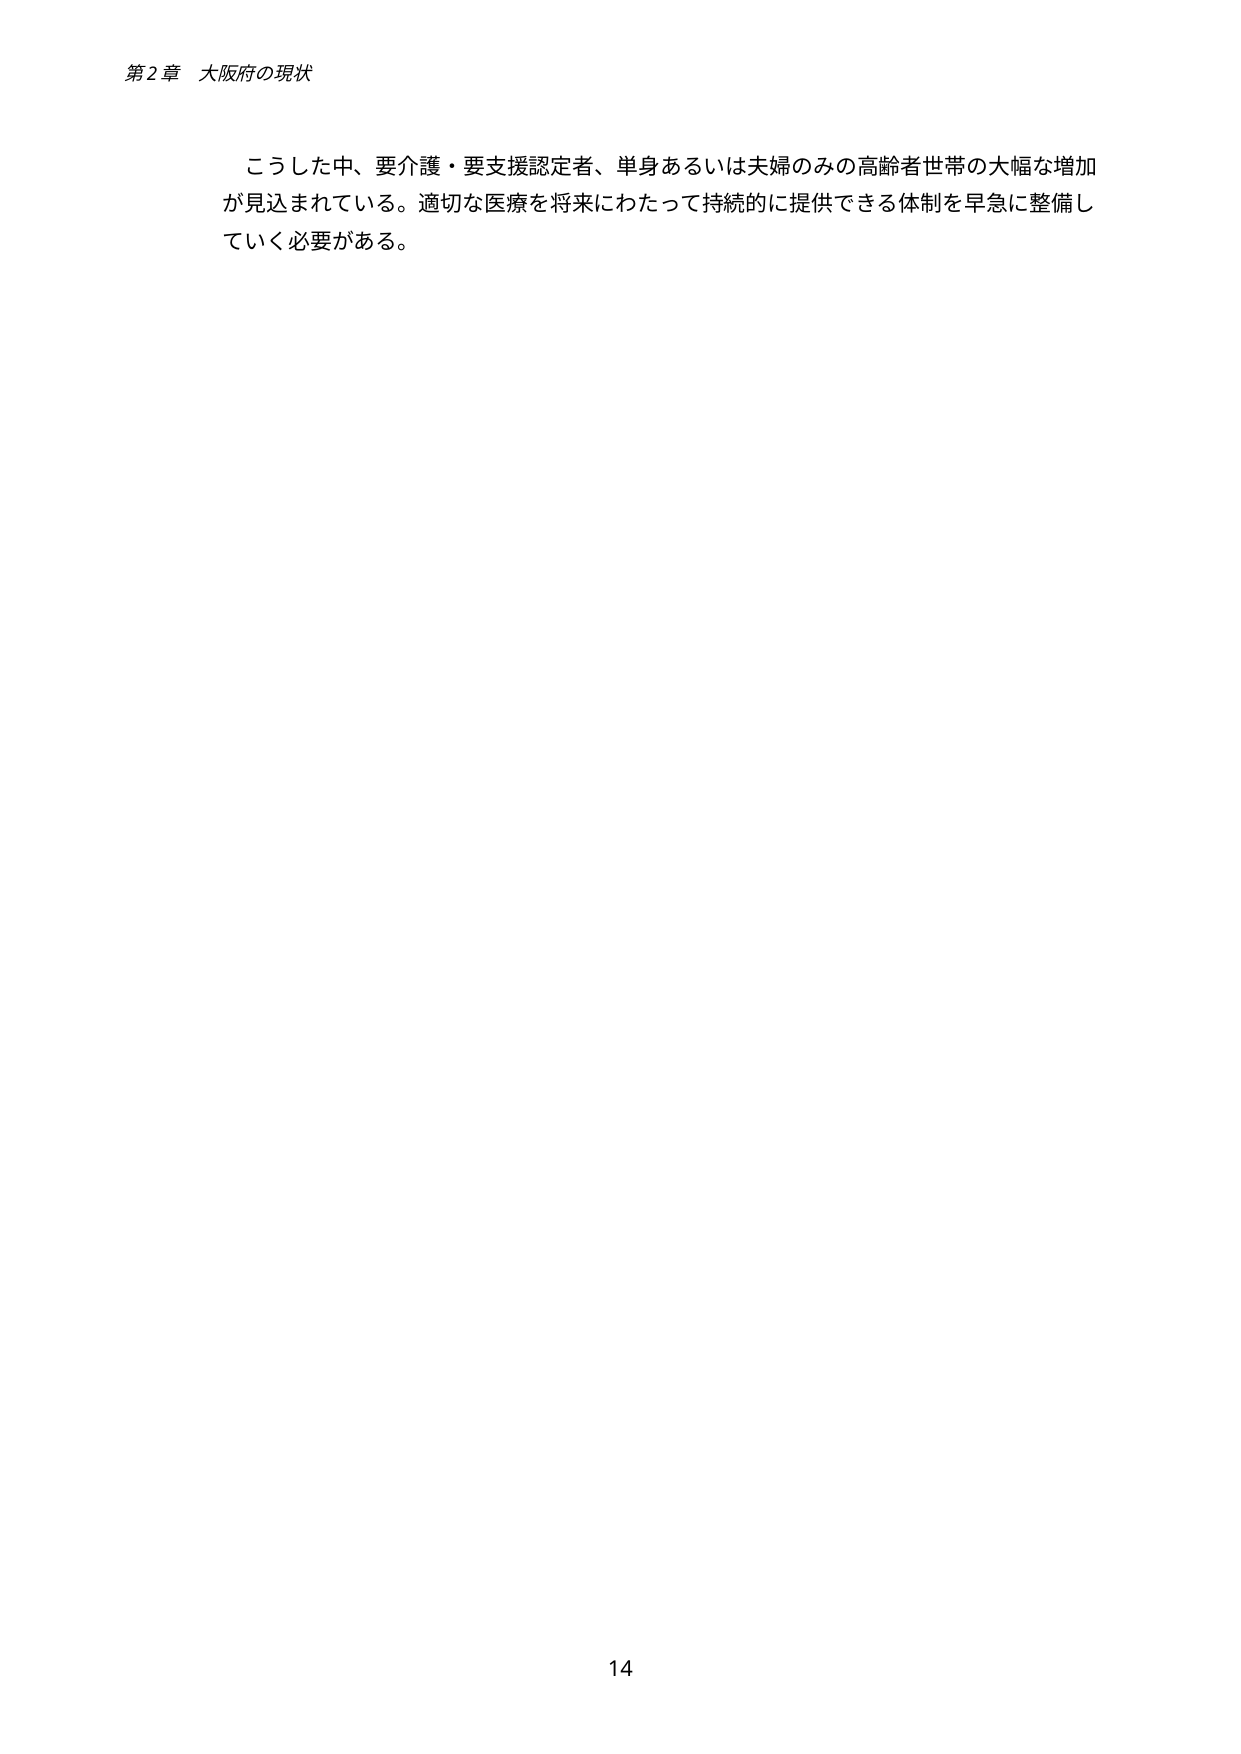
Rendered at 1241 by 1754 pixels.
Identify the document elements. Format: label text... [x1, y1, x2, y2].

list こうした中、要介護・要支援認定者、単身あるいは夫婦のみの高齢者世帯の大幅な増加が見込まれている。適切な医療を将来にわたって持続的に提供できる体制を早急に整備していく必要がある。 [222, 146, 1116, 258]
